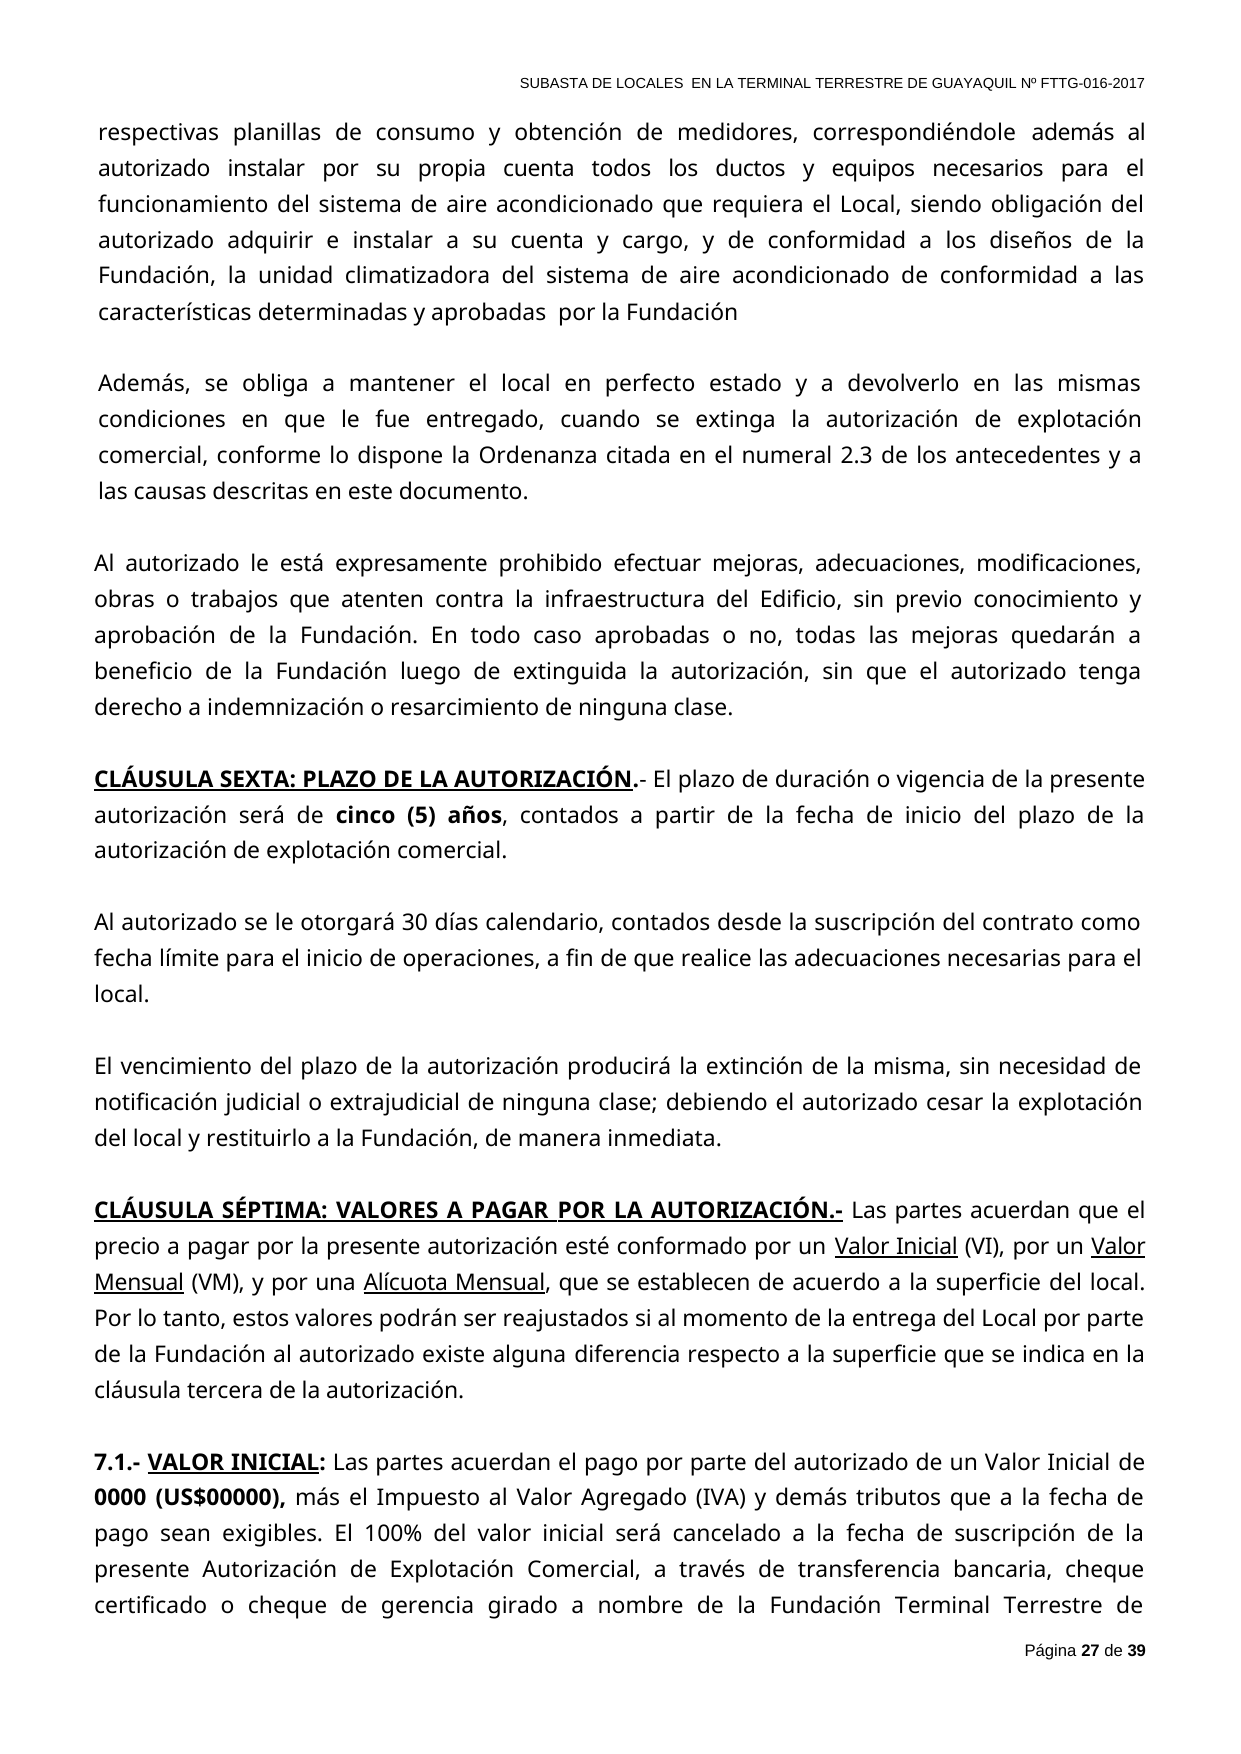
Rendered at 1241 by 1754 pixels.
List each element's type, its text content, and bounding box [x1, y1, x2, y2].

text Además, se obliga a mantener el local en perfecto estado y a devolverlo en las mismas condiciones en que le fue entregado, cuando se extinga la autorización de explotación comercial, conforme lo dispone la Ordenanza citada en el numeral 2.3 de los antecedentes y a las causas descritas en este documento. [98, 367, 1143, 506]
text Al autorizado le está expresamente prohibido efectuar mejoras, adecuaciones, modificaciones, obras o trabajos que atenten contra la infraestructura del Edificio, sin previo conocimiento y aprobación de la Fundación. En todo caso aprobadas o no, todas las mejoras quedarán a beneficio de la Fundación luego de extinguida la autorización, sin que el autorizado tenga derecho a indemnización o resarcimiento de ninguna clase. [94, 547, 1142, 722]
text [98, 116, 1146, 327]
text CLÁUSULA SÉPTIMA: VALORES A PAGAR POR LA AUTORIZACIÓN.- Las partes acuerdan que el precio a pagar por la presente autorización esté conformado por un Valor Inicial (VI), por un Valor Mensual (VM), y por una Alícuota Mensual, que se establecen de acuerdo a la superficie del local. Por lo tanto, estos valores podrán ser reajustados si al momento de la entrega del Local por parte de la Fundación al autorizado existe alguna diferencia respecto a la superficie que se indica en la cláusula tercera de la autorización. [94, 1194, 1146, 1405]
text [94, 1445, 1145, 1620]
text CLÁUSULA SEXTA: PLAZO DE LA AUTORIZACIÓN.- El plazo de duración o vigencia de la presente autorización será de cinco (5) años, contados a partir de la fecha de inicio del plazo de la autorización de explotación comercial. [94, 763, 1146, 866]
text El vencimiento del plazo de la autorización producirá la extinción de la misma, sin necesidad de notificación judicial o extrajudicial de ninguna clase; debiendo el autorizado cesar la explotación del local y restituirlo a la Fundación, de manera inmediata. [94, 1050, 1143, 1153]
text Al autorizado se le otorgará 30 días calendario, contados desde la suscripción del contrato como fecha límite para el inicio de operaciones, a fin de que realice las adecuaciones necesarias para el local. [94, 906, 1143, 1009]
